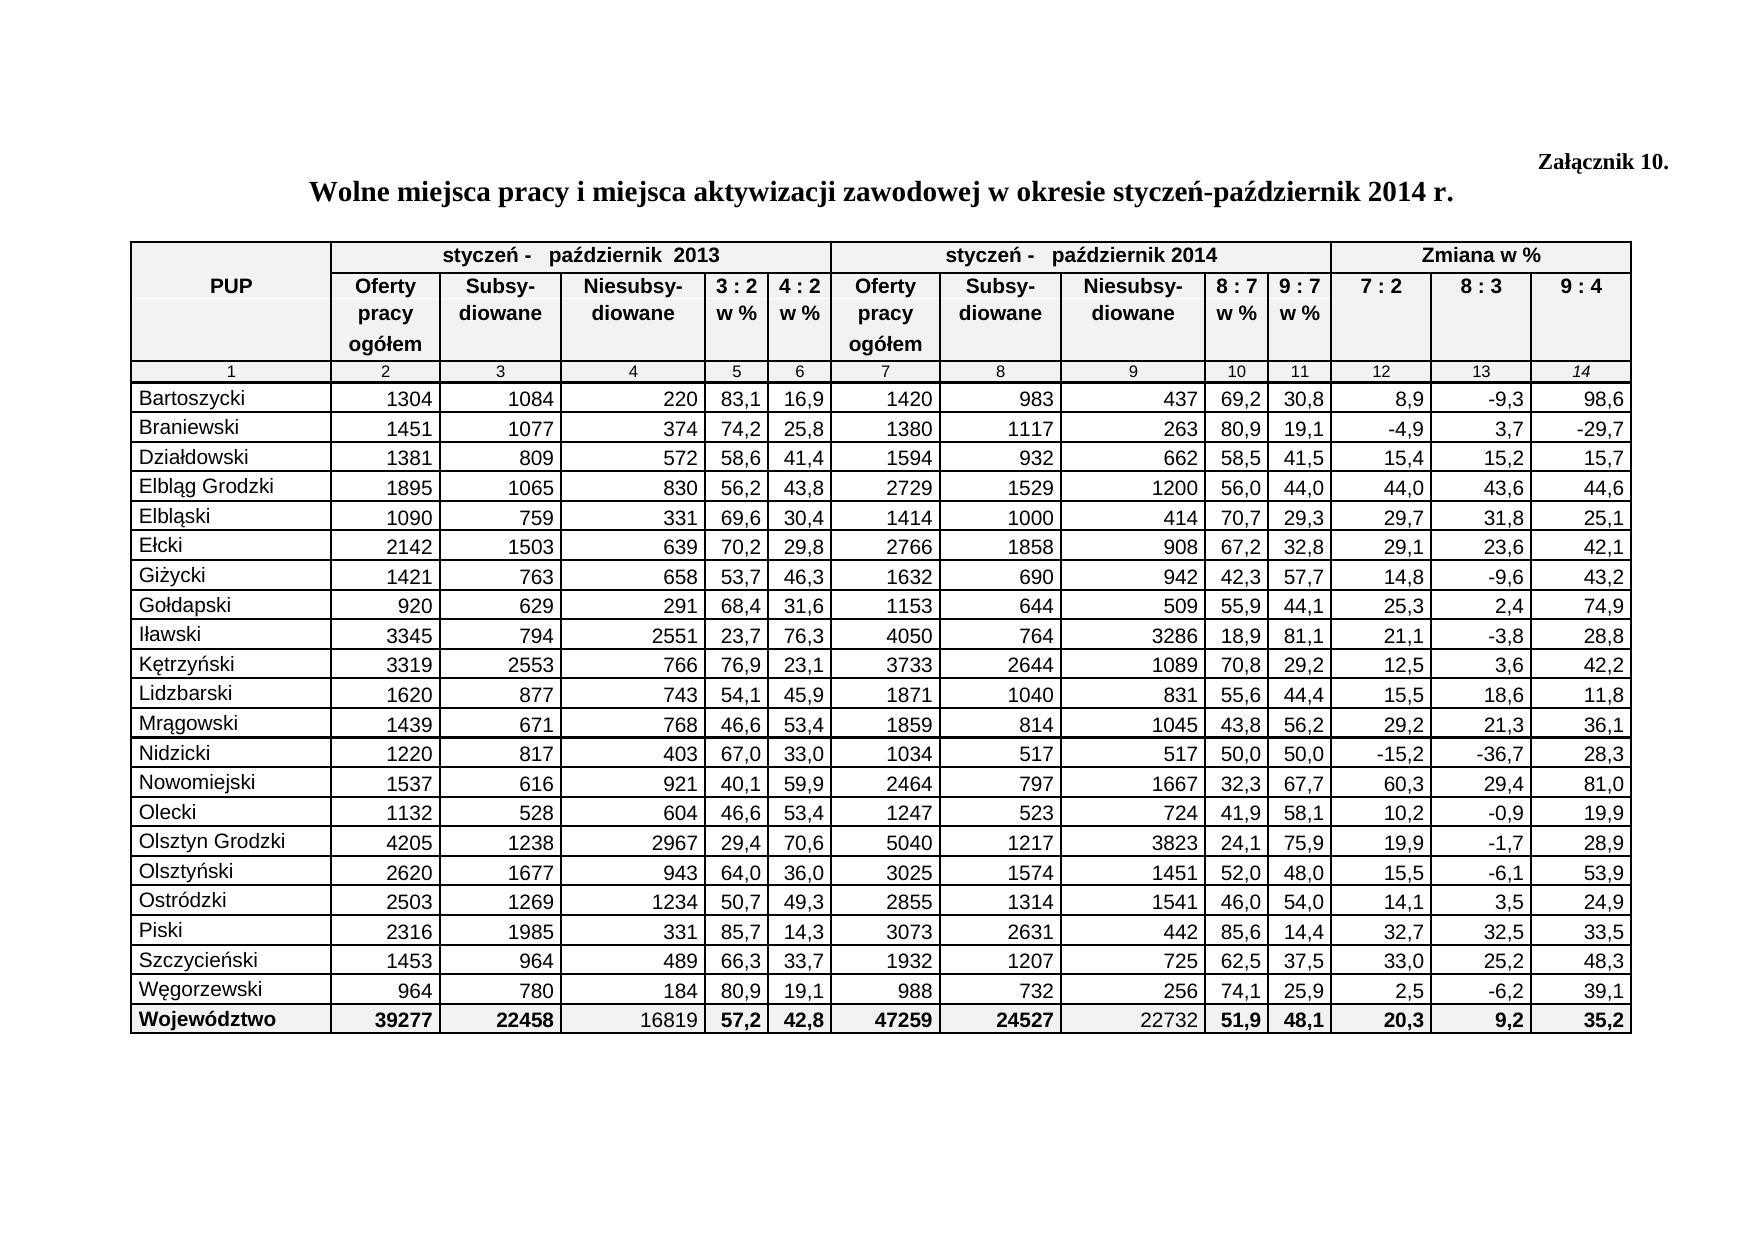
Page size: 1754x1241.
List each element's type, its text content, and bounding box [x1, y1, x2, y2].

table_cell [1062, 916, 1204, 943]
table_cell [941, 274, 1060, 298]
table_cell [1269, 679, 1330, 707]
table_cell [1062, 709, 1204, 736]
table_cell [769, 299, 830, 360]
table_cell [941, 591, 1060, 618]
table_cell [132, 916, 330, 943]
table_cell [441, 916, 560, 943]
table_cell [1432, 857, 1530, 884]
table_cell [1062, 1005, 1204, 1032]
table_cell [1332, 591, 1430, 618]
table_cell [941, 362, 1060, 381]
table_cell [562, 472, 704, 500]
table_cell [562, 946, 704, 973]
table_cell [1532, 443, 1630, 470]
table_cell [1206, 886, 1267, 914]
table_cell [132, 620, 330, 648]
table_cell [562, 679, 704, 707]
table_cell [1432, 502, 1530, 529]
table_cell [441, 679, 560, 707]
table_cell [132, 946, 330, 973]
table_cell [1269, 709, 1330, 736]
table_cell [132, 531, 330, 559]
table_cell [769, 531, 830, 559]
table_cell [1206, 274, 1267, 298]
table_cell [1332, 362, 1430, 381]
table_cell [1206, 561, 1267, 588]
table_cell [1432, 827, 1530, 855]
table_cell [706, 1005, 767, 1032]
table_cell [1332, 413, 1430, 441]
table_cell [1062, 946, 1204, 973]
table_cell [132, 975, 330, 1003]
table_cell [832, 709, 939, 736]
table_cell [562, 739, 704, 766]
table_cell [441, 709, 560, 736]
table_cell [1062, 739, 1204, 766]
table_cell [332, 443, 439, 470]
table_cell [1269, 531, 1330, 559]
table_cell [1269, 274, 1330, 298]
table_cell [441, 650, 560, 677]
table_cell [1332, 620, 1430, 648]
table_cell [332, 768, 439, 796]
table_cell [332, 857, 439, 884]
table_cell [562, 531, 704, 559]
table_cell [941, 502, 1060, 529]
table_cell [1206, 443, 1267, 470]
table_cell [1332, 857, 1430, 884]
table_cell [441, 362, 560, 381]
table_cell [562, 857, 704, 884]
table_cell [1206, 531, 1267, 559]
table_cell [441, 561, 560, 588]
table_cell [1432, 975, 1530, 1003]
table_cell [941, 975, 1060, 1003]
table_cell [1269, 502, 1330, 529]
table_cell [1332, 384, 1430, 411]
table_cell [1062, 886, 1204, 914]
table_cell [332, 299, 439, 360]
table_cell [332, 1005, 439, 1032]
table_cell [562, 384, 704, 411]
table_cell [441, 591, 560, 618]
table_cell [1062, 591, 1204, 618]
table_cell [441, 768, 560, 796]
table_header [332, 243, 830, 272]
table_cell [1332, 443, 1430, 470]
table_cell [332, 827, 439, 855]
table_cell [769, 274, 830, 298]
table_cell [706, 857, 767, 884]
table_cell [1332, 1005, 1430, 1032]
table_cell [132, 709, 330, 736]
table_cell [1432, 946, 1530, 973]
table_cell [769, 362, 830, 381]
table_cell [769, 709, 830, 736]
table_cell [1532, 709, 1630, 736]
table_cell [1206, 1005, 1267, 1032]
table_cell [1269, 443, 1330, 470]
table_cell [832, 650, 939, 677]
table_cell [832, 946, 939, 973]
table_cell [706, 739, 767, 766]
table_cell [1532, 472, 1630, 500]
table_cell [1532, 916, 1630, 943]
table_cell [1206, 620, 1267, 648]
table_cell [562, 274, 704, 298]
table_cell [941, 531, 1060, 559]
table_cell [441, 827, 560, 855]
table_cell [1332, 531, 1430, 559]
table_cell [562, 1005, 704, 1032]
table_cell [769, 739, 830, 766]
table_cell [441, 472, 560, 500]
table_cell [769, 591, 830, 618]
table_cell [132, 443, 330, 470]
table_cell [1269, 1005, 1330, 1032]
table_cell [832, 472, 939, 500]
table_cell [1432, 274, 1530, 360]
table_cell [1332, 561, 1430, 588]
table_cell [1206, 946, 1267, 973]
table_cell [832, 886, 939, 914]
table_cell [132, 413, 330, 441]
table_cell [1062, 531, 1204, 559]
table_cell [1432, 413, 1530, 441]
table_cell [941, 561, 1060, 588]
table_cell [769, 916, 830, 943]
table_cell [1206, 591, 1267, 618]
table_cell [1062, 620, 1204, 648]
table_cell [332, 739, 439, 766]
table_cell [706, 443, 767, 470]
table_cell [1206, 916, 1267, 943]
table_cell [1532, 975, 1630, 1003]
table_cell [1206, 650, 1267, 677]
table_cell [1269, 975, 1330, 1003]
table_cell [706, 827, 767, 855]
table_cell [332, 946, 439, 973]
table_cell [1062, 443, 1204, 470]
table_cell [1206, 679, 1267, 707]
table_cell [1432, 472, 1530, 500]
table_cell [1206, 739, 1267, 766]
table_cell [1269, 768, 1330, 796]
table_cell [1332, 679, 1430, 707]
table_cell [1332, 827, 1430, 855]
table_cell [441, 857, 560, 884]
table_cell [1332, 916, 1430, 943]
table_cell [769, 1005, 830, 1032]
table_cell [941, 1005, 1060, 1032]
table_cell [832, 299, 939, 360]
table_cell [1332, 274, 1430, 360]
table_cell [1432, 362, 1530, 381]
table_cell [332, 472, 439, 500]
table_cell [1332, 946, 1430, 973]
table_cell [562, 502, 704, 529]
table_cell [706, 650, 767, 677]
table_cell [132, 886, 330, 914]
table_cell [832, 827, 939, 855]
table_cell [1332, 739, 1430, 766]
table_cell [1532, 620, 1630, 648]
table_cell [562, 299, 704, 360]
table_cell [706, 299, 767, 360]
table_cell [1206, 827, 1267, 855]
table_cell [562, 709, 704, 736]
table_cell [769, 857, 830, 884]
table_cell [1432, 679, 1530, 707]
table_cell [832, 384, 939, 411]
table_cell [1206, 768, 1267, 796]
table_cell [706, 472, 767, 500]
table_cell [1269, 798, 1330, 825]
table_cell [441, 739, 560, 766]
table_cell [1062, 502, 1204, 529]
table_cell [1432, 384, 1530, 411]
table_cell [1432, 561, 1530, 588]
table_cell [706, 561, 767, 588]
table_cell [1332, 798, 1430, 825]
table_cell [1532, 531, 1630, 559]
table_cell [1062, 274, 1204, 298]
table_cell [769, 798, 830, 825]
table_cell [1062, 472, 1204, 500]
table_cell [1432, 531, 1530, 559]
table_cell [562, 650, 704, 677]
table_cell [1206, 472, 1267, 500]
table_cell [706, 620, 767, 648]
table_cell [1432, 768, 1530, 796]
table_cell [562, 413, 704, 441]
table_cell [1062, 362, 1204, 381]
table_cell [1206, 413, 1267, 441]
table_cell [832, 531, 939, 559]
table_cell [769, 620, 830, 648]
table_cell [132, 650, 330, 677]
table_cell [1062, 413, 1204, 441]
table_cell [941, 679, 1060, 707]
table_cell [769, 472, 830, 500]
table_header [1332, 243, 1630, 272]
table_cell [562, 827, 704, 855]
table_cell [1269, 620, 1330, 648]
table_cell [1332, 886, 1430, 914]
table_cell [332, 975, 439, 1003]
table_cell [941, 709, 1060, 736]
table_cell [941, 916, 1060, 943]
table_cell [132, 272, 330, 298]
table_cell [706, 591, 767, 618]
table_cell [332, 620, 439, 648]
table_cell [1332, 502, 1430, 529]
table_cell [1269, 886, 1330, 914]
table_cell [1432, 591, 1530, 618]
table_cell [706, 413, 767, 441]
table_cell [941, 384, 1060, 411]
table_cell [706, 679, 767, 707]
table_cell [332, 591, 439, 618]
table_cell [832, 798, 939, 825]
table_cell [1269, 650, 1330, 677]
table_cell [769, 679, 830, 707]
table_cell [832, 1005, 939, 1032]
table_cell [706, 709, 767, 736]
text Wolne miejsca pracy i miejsca aktywizacji zawodowej w okresie styczeń-październik 2014 r. [94, 174, 1669, 208]
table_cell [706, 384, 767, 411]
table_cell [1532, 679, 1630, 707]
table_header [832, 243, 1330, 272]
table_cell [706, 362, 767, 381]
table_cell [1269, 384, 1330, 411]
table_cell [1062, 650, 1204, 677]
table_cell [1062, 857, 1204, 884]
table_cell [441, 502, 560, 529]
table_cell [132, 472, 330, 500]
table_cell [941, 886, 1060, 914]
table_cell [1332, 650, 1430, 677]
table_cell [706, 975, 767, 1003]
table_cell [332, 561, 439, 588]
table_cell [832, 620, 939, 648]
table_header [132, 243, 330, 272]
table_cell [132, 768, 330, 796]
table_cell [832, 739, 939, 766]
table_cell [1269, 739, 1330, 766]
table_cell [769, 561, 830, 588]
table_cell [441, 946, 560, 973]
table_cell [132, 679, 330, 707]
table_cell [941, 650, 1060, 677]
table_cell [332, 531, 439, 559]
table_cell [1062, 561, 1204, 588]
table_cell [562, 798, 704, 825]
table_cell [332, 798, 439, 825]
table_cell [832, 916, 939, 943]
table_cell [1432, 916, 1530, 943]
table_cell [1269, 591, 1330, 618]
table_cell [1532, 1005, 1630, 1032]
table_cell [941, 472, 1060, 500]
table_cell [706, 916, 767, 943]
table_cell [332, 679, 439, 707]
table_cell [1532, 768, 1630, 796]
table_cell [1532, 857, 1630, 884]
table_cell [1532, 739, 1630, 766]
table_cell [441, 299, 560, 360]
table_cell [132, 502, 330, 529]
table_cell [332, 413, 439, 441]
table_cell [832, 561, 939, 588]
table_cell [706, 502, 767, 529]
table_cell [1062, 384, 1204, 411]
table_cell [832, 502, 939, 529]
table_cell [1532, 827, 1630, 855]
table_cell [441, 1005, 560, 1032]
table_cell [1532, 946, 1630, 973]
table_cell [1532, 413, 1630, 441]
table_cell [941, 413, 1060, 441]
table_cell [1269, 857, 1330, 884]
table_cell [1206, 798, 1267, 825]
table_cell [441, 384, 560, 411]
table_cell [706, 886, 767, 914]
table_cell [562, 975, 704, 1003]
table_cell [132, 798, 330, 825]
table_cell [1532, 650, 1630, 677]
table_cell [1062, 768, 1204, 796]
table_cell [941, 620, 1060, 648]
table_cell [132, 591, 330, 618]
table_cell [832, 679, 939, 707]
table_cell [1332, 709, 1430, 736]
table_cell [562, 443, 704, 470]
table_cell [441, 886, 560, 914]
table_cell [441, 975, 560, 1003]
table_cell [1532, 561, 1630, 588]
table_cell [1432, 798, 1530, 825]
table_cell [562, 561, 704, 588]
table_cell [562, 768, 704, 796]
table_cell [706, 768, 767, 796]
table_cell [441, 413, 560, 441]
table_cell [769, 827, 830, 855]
text Załącznik 10. [94, 148, 1669, 174]
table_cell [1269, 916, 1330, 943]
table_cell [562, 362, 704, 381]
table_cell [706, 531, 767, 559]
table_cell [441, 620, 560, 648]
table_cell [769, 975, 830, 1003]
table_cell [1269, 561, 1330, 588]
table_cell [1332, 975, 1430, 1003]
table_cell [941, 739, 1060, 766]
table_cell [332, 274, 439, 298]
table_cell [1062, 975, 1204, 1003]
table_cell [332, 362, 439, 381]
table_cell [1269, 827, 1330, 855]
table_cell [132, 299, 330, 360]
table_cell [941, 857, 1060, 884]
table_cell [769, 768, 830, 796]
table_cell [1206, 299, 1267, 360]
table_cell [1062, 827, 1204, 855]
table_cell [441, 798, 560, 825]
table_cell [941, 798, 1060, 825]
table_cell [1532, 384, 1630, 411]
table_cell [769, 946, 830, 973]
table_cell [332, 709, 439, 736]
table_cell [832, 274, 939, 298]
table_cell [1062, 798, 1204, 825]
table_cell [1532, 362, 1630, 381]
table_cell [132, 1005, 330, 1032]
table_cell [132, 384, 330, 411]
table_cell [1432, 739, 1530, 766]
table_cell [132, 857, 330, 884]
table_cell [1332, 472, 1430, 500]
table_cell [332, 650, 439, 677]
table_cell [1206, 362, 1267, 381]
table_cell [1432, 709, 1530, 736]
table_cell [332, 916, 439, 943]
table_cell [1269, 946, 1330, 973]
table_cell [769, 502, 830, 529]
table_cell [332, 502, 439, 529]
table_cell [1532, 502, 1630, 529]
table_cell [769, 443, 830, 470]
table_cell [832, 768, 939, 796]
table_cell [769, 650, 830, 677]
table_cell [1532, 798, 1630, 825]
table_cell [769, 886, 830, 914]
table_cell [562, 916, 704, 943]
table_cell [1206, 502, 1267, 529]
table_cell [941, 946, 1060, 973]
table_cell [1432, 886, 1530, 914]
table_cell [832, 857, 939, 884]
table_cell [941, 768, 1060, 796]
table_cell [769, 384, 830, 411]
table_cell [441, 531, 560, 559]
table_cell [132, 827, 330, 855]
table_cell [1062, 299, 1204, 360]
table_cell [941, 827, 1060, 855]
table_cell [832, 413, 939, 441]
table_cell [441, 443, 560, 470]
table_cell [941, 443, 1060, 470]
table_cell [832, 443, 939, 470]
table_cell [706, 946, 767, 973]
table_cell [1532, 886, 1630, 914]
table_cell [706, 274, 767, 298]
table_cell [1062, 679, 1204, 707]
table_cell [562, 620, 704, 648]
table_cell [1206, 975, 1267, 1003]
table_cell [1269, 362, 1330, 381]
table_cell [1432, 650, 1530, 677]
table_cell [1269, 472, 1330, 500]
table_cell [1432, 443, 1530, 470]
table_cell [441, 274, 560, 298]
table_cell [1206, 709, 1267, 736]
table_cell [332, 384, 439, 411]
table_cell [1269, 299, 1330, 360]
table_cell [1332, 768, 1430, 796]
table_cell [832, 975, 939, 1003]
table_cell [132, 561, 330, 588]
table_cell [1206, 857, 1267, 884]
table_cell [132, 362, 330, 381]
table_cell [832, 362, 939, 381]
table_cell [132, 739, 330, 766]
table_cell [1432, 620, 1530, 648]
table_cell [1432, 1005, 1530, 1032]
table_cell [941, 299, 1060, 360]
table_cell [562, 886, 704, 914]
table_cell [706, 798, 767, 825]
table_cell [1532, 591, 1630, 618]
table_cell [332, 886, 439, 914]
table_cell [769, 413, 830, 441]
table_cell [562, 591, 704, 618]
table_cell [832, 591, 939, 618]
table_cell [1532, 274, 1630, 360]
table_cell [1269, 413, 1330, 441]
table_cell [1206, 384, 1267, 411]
